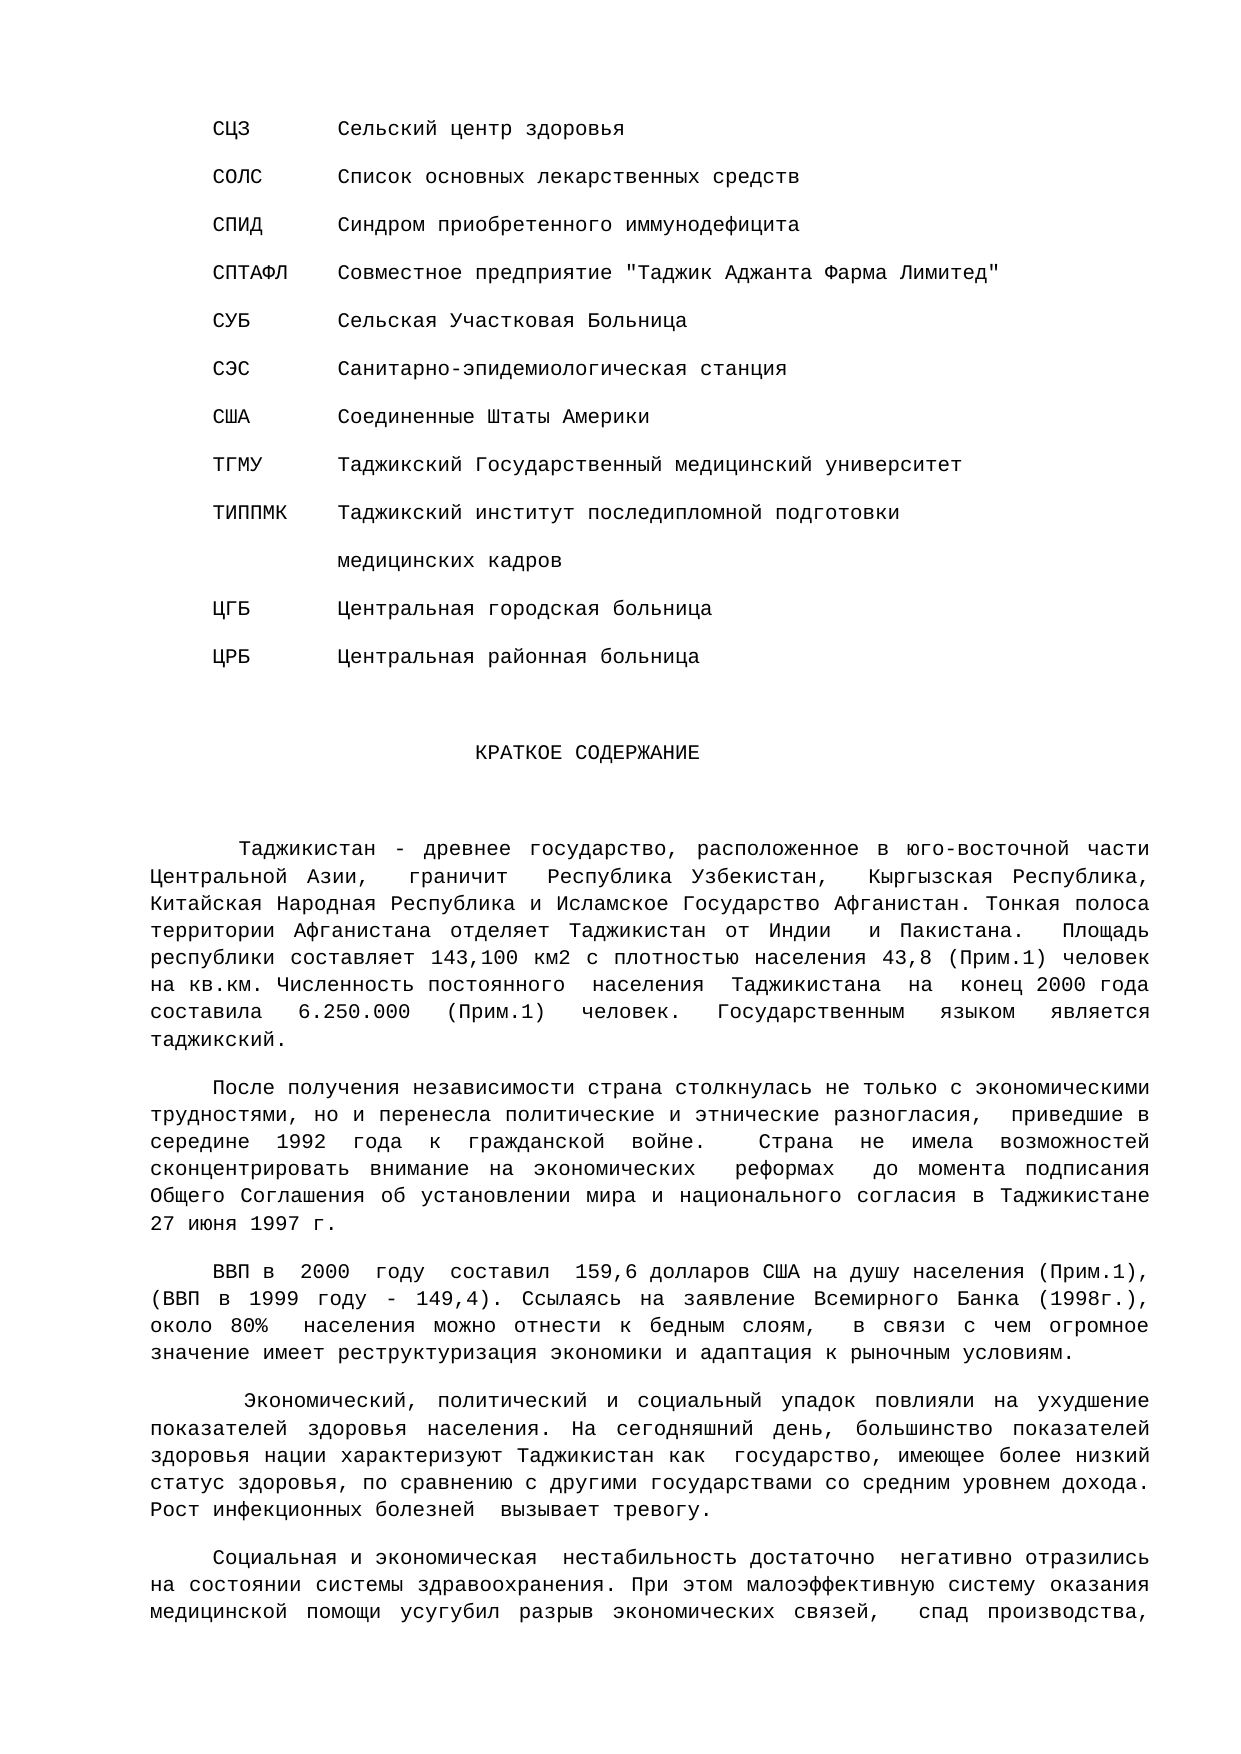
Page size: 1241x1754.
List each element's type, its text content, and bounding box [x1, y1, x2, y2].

text СПИД Синдром приобретенного иммунодефицита [150, 214, 1151, 238]
text СОЛС Список основных лекарственных средств [150, 166, 1151, 190]
text ВВП в 2000 году составил 159,6 долларов США на душу населения (Прим.1), (ВВП в 1999 году - 149,4). Ссылаясь на заявление Всемирного Банка (1998г.), около 80% населения можно отнести к бедным слоям, в связи с чем огромное значение имеет реструктуризация экономики и адаптация к рыночным условиям. [150, 1261, 1151, 1366]
text ЦГБ Центральная городская больница [150, 598, 1151, 622]
text ТГМУ Таджикский Государственный медицинский университет [150, 454, 1151, 478]
text Таджикистан - древнее государство, расположенное в юго-восточной части Центральной Азии, граничит Республика Узбекистан, Кыргызская Республика, Китайская Народная Республика и Исламское Государство Афганистан. Тонкая полоса территории Афганистана отделяет Таджикистан от Индии и Пакистана. Площадь республики составляет 143,100 км2 с плотностью населения 43,8 (Прим.1) человек на кв.км. Численность постоянного населения Таджикистана на конец 2000 года составила 6.250.000 (Прим.1) человек. Государственным языком является таджикский. [150, 838, 1151, 1052]
text ЦРБ Центральная районная больница [150, 646, 1151, 670]
text СЦЗ Сельский центр здоровья [150, 118, 1151, 142]
text КРАТКОЕ СОДЕРЖАНИЕ [150, 742, 1151, 766]
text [150, 1547, 1151, 1625]
text США Соединенные Штаты Америки [150, 406, 1151, 430]
text СУБ Сельская Участковая Больница [150, 310, 1151, 334]
text После получения независимости страна столкнулась не только с экономическими трудностями, но и перенесла политические и этнические разногласия, приведшие в середине 1992 года к гражданской войне. Страна не имела возможностей сконцентрировать внимание на экономических реформах до момента подписания Общего Соглашения об установлении мира и национального согласия в Таджикистане 27 июня . [150, 1077, 1151, 1236]
text Экономический, политический и социальный упадок повлияли на ухудшение показателей здоровья населения. На сегодняшний день, большинство показателей здоровья нации характеризуют Таджикистан как государство, имеющее более низкий статус здоровья, по сравнению с другими государствами со средним уровнем дохода. Рост инфекционных болезней вызывает тревогу. [150, 1390, 1151, 1523]
text ТИППМК Таджикский институт последипломной подготовки [150, 502, 1151, 526]
text медицинских кадров [150, 550, 1151, 574]
text СПТАФЛ Совместное предприятие "Таджик Аджанта Фарма Лимитед" [150, 262, 1151, 286]
text СЭС Санитарно-эпидемиологическая станция [150, 358, 1151, 382]
